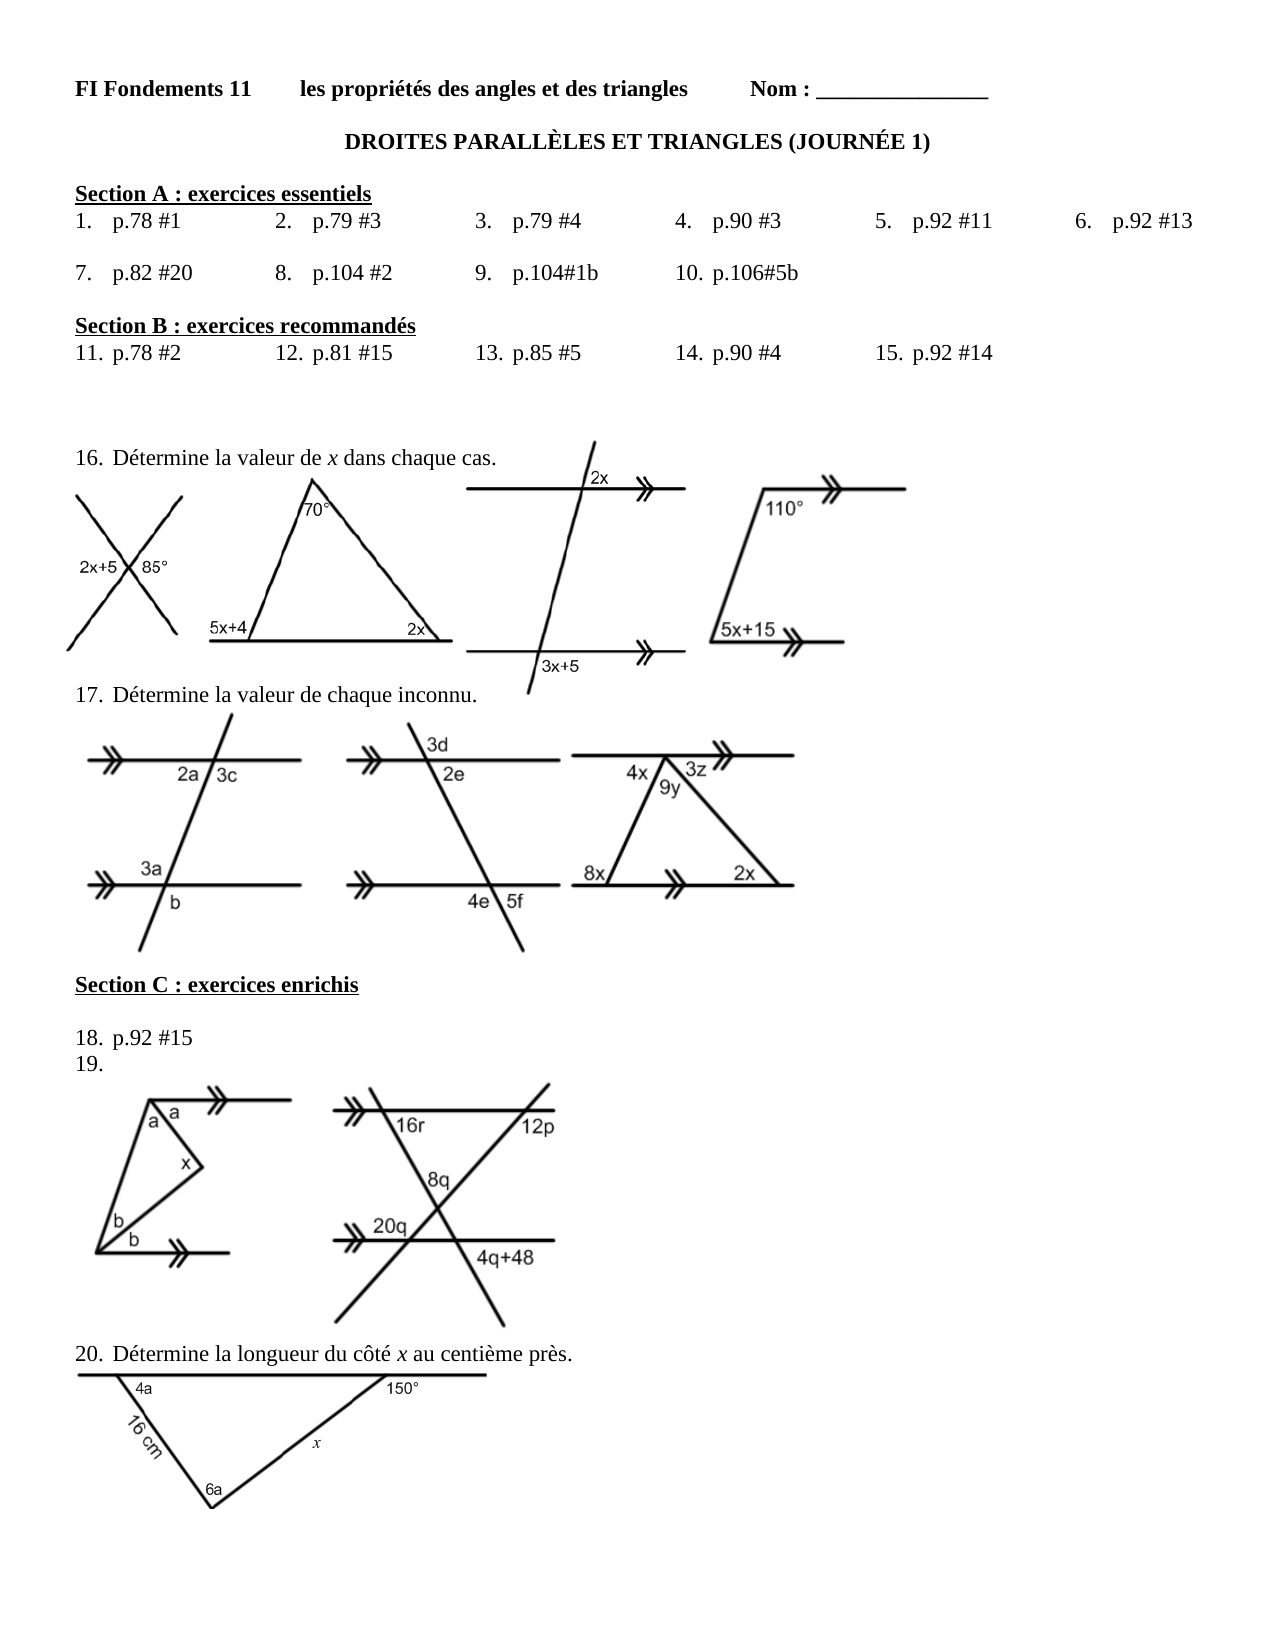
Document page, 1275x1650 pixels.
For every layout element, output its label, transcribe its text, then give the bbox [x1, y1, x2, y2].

picture [75, 707, 816, 971]
list p.78 #2 [75, 338, 200, 365]
list p.92 #11 [875, 207, 1000, 233]
list p.79 #4 [475, 207, 600, 233]
text Section A : exercices essentiels [75, 180, 1200, 207]
list Détermine la valeur de x dans chaque cas. [75, 444, 1200, 470]
text droites parallèles et triangles (JOURNÉE 1) [75, 128, 1200, 154]
list p.85 #5 [475, 338, 600, 365]
list p.81 #15 [275, 338, 400, 365]
picture [705, 470, 939, 664]
list Détermine la valeur de chaque inconnu. [75, 681, 1200, 707]
list p.92 #14 [875, 338, 1000, 365]
list p.92 #13 [1075, 207, 1200, 233]
list Détermine la longueur du côté x au centième près. [75, 1340, 1200, 1366]
list p.104#1b [475, 259, 600, 286]
text Section B : exercices recommandés [75, 312, 1200, 338]
list p.106#5b [675, 259, 800, 286]
picture [59, 435, 694, 700]
list p.90 #3 [675, 207, 800, 233]
list p.90 #4 [675, 338, 800, 365]
list p.104 #2 [275, 259, 400, 286]
picture [75, 1077, 302, 1275]
text Section C : exercices enrichis [75, 971, 1200, 997]
list p.92 #15 [75, 1024, 1200, 1050]
list p.78 #1 [75, 207, 200, 233]
list p.79 #3 [275, 207, 400, 233]
list p.82 #20 [75, 259, 200, 286]
picture [75, 1368, 487, 1509]
picture [312, 1077, 562, 1336]
